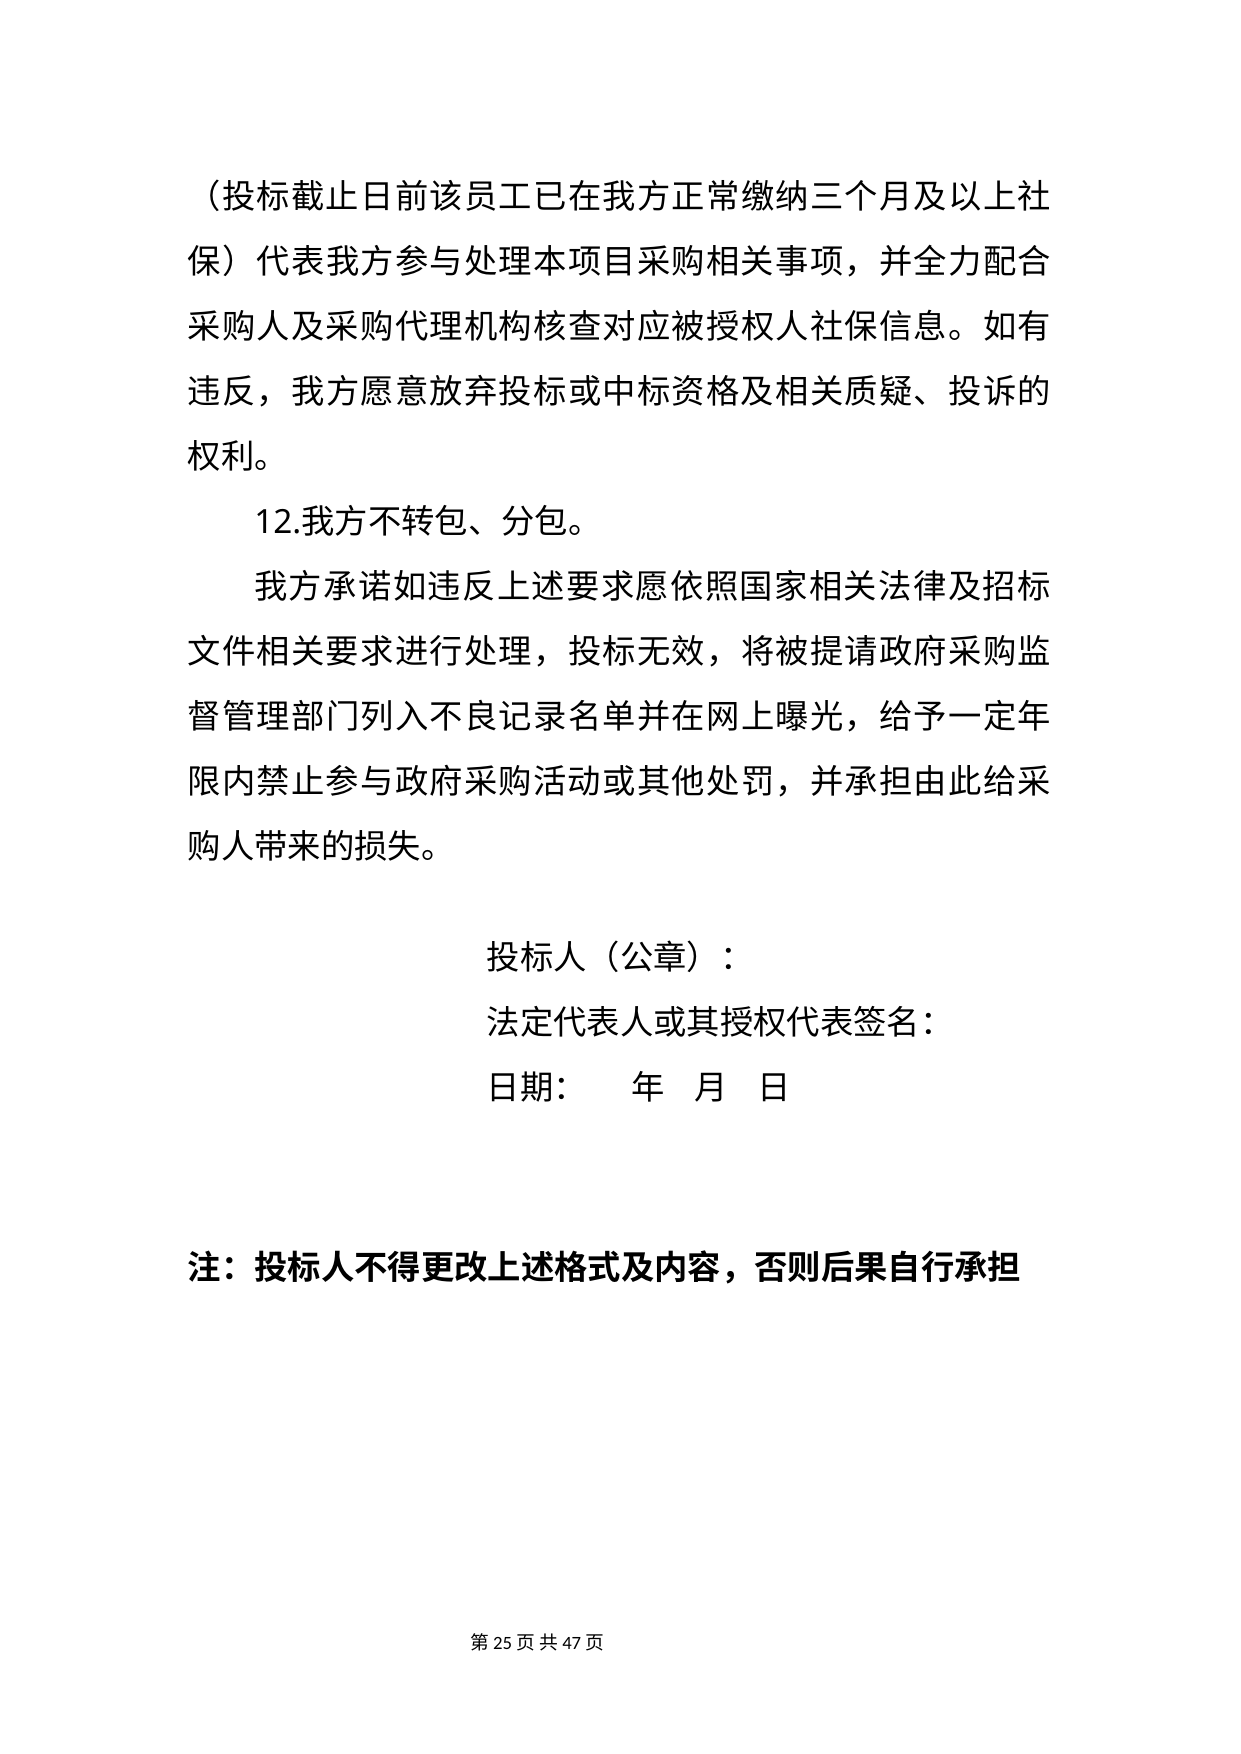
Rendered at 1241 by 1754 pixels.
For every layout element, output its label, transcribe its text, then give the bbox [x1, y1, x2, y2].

text 12.我方不转包、分包。 [187, 487, 1053, 552]
text 法定代表人或其授权代表签名： [487, 987, 1053, 1052]
text 日期： 年 月 日 [487, 1052, 1053, 1117]
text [187, 162, 1053, 487]
text 我方承诺如违反上述要求愿依照国家相关法律及招标文件相关要求进行处理，投标无效，将被提请政府采购监督管理部门列入不良记录名单并在网上曝光，给予一定年限内禁止参与政府采购活动或其他处罚，并承担由此给采购人带来的损失。 [187, 552, 1053, 877]
text 投标人（公章）： [487, 922, 1053, 987]
text 注：投标人不得更改上述格式及内容，否则后果自行承担 [187, 1241, 1053, 1289]
